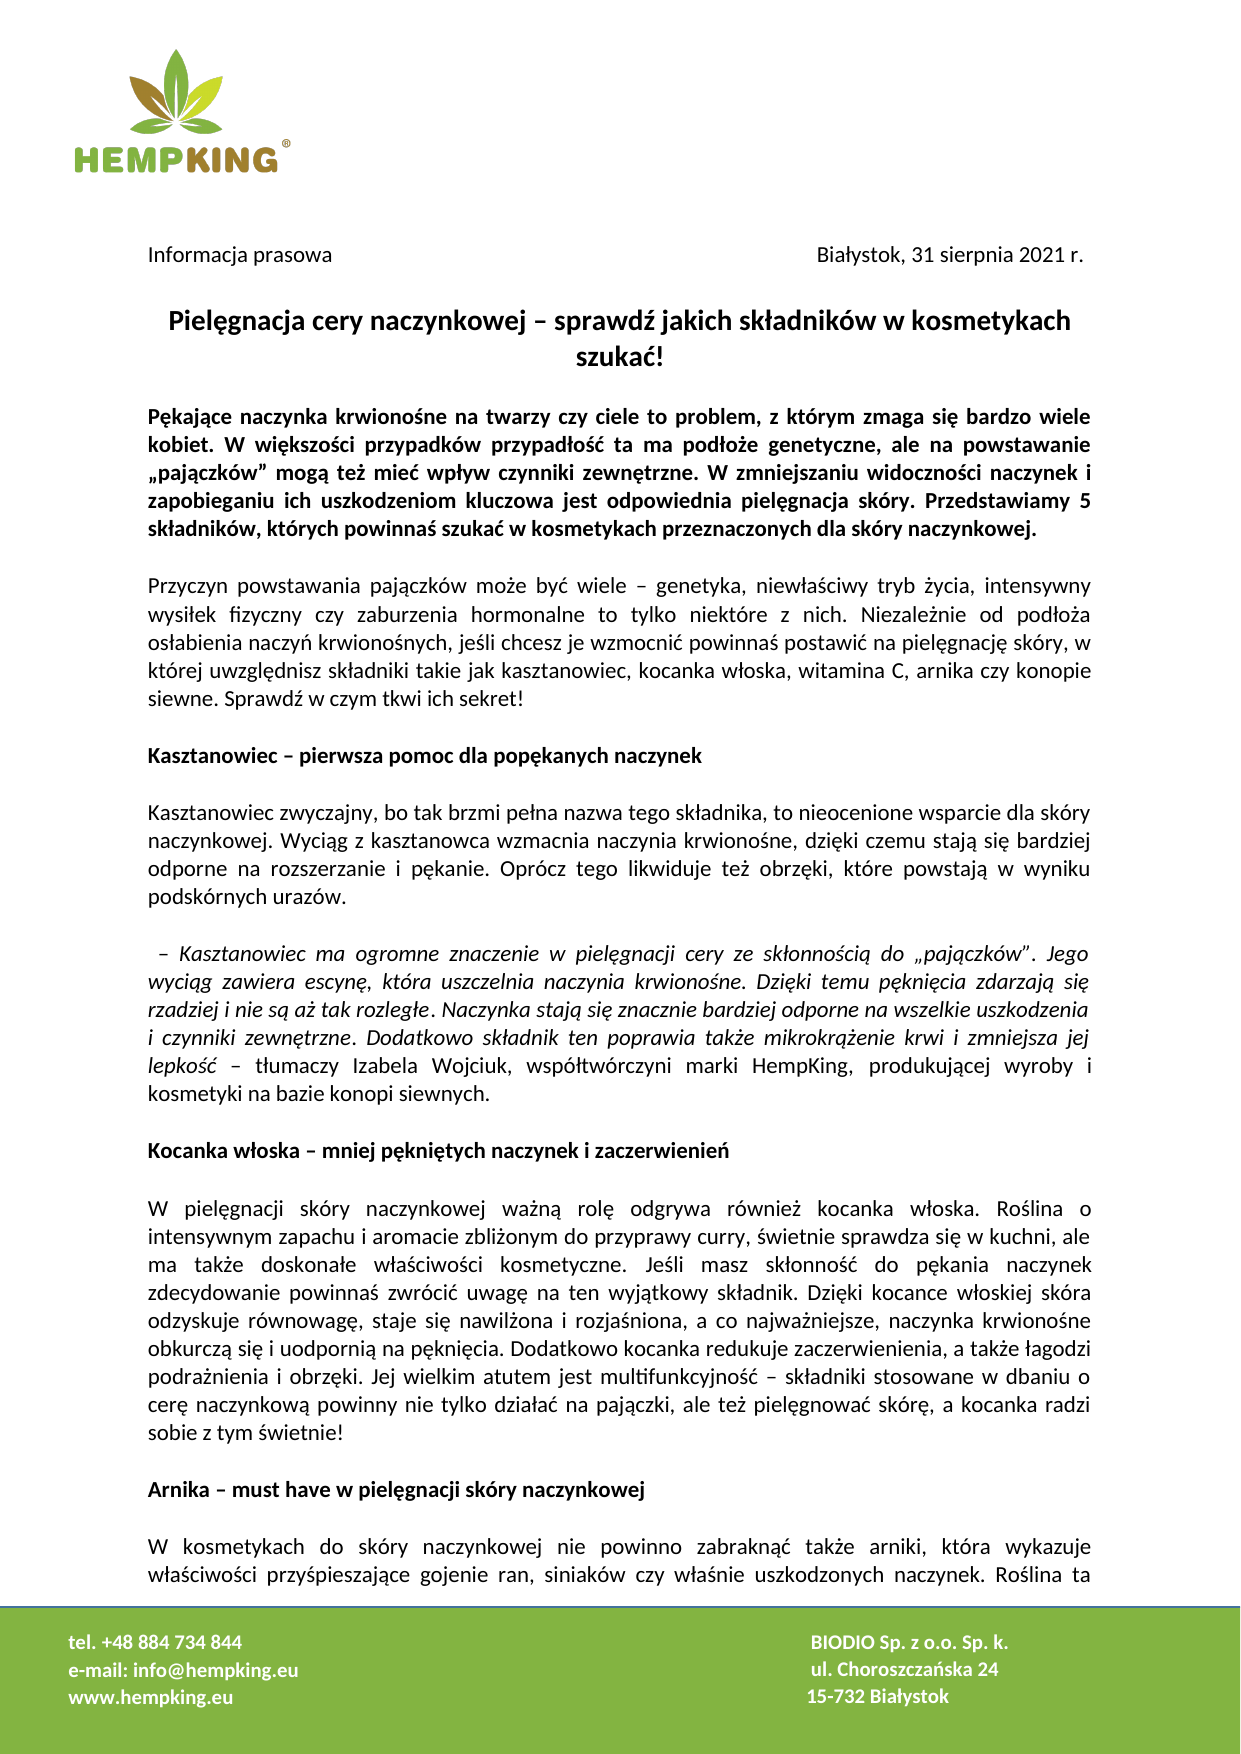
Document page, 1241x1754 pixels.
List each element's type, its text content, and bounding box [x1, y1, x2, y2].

text Przyczyn powstawania pajączków może być wiele – genetyka, niewłaściwy tryb życia, intensywny wysiłek fizyczny czy zaburzenia hormonalne to tylko niektóre z nich. Niezależnie od podłoża osłabienia naczyń krwionośnych, jeśli chcesz je wzmocnić powinnaś postawić na pielęgnację skóry, w której uwzględnisz składniki takie jak kasztanowiec, kocanka włoska, witamina C, arnika czy konopie siewne. Sprawdź w czym tkwi ich sekret! [148, 572, 1093, 712]
text Kasztanowiec – pierwsza pomoc dla popękanych naczynek [148, 741, 1093, 769]
text Pękające naczynka krwionośne na twarzy czy ciele to problem, z którym zmaga się bardzo wiele kobiet. W większości przypadków przypadłość ta ma podłoże genetyczne, ale na powstawanie „pajączków” mogą też mieć wpływ czynniki zewnętrzne. W zmniejszaniu widoczności naczynek i zapobieganiu ich uszkodzeniom kluczowa jest odpowiednia pielęgnacja skóry. Przedstawiamy 5 składników, których powinnaś szukać w kosmetykach przeznaczonych dla skóry naczynkowej. [148, 402, 1093, 542]
text – Kasztanowiec ma ogromne znaczenie w pielęgnacji cery ze skłonnością do „pajączków”. Jego wyciąg zawiera escynę, która uszczelnia naczynia krwionośne. Dzięki temu pęknięcia zdarzają się rzadziej i nie są aż tak rozległe. Naczynka stają się znacznie bardziej odporne na wszelkie uszkodzenia i czynniki zewnętrzne. Dodatkowo składnik ten poprawia także mikrokrążenie krwi i zmniejsza jej lepkość – tłumaczy Izabela Wojciuk, współtwórczyni marki HempKing, produkującej wyroby i kosmetyki na bazie konopi siewnych. [148, 939, 1093, 1107]
picture [38, 34, 315, 212]
text Arnika – must have w pielęgnacji skóry naczynkowej [148, 1475, 1093, 1503]
text Informacja prasowa Białystok, 31 sierpnia 2021 r. [148, 173, 1093, 269]
text Pielęgnacja cery naczynkowej – sprawdź jakich składników w kosmetykach szukać! [148, 302, 1093, 373]
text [148, 1532, 1093, 1588]
text Kasztanowiec zwyczajny, bo tak brzmi pełna nazwa tego składnika, to nieocenione wsparcie dla skóry naczynkowej. Wyciąg z kasztanowca wzmacnia naczynia krwionośne, dzięki czemu stają się bardziej odporne na rozszerzanie i pękanie. Oprócz tego likwiduje też obrzęki, które powstają w wyniku podskórnych urazów. [148, 798, 1093, 910]
text W pielęgnacji skóry naczynkowej ważną rolę odgrywa również kocanka włoska. Roślina o intensywnym zapachu i aromacie zbliżonym do przyprawy curry, świetnie sprawdza się w kuchni, ale ma także doskonałe właściwości kosmetyczne. Jeśli masz skłonność do pękania naczynek zdecydowanie powinnaś zwrócić uwagę na ten wyjątkowy składnik. Dzięki kocance włoskiej skóra odzyskuje równowagę, staje się nawilżona i rozjaśniona, a co najważniejsze, naczynka krwionośne obkurczą się i uodpornią na pęknięcia. Dodatkowo kocanka redukuje zaczerwienienia, a także łagodzi podrażnienia i obrzęki. Jej wielkim atutem jest multifunkcyjność – składniki stosowane w dbaniu o cerę naczynkową powinny nie tylko działać na pajączki, ale też pielęgnować skórę, a kocanka radzi sobie z tym świetnie! [148, 1194, 1093, 1446]
text Kocanka włoska – mniej pękniętych naczynek i zaczerwienień [148, 1137, 1093, 1165]
